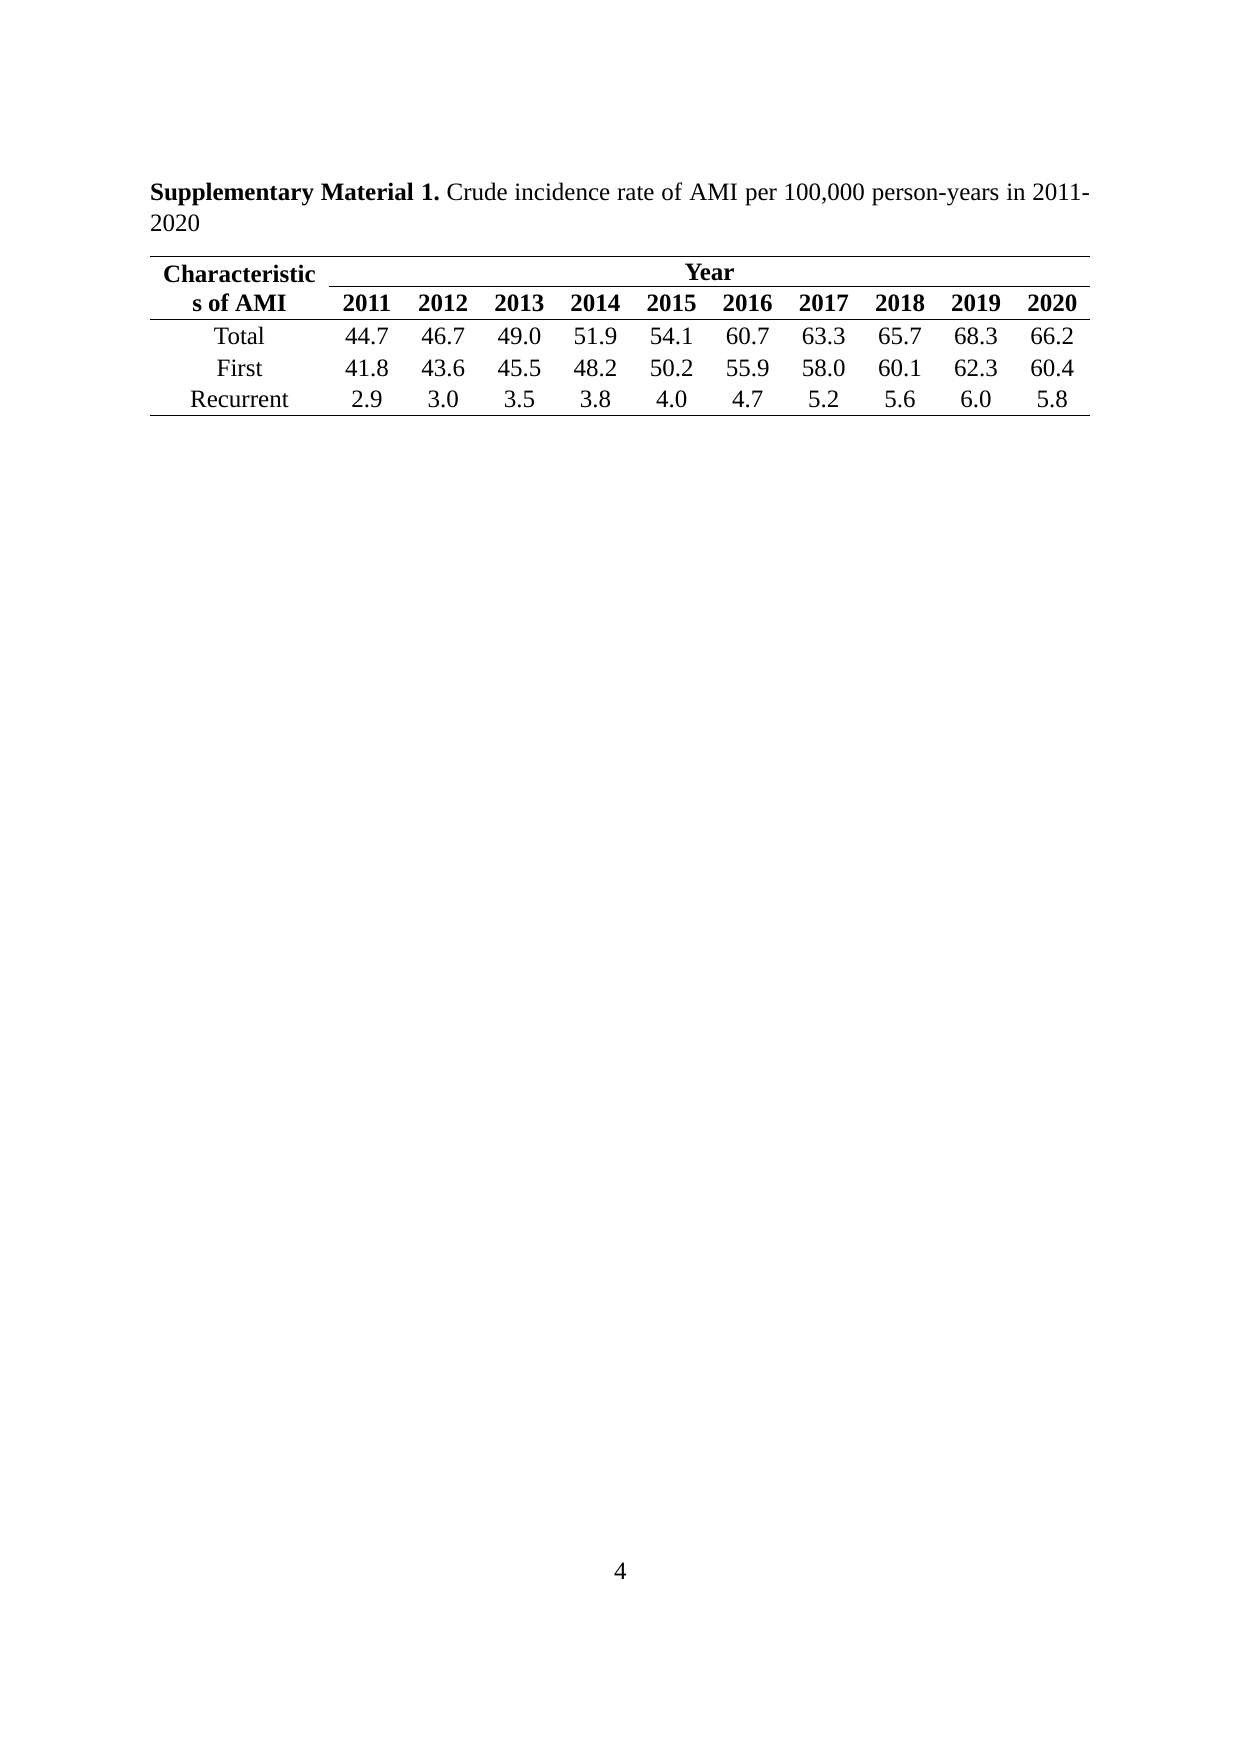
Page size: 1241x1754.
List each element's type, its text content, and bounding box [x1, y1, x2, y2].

table_cell 50.2 [633, 351, 709, 383]
table_cell 51.9 [557, 320, 633, 351]
table_cell 45.5 [481, 351, 557, 383]
table_cell 2018 [862, 287, 938, 319]
table_cell 3.0 [405, 383, 481, 415]
table_cell 60.4 [1014, 351, 1090, 383]
table_cell 2016 [709, 287, 785, 319]
table_cell 2015 [633, 287, 709, 319]
table_cell 48.2 [557, 351, 633, 383]
table_cell 49.0 [481, 320, 557, 351]
table_cell 41.8 [329, 351, 405, 383]
table_cell 60.1 [862, 351, 938, 383]
table_cell 66.2 [1014, 320, 1090, 351]
table_cell 2020 [1014, 287, 1090, 319]
table_cell 3.8 [557, 383, 633, 415]
table_cell 68.3 [938, 320, 1014, 351]
table_cell 54.1 [633, 320, 709, 351]
table_cell 2013 [481, 287, 557, 319]
table_cell 58.0 [785, 351, 862, 383]
table_cell 3.5 [481, 383, 557, 415]
table_cell 44.7 [329, 320, 405, 351]
table_cell 5.8 [1014, 383, 1090, 415]
table_cell 2017 [785, 287, 862, 319]
table_cell 2012 [405, 287, 481, 319]
table_cell 5.6 [862, 383, 938, 415]
table_header Characteristics of AMI [150, 257, 328, 319]
table_cell 2011 [329, 287, 405, 319]
table_cell 4.0 [633, 383, 709, 415]
table_cell 6.0 [938, 383, 1014, 415]
table_cell 46.7 [405, 320, 481, 351]
table_header Year [329, 257, 1090, 286]
table_cell 2019 [938, 287, 1014, 319]
table_cell 2.9 [329, 383, 405, 415]
table_cell 65.7 [862, 320, 938, 351]
table_cell Total [150, 320, 328, 351]
table_cell 5.2 [785, 383, 862, 415]
table_cell 62.3 [938, 351, 1014, 383]
table_cell 60.7 [709, 320, 785, 351]
table_cell 55.9 [709, 351, 785, 383]
table_cell 2014 [557, 287, 633, 319]
table_cell Recurrent [150, 383, 328, 415]
table_cell 43.6 [405, 351, 481, 383]
table_cell First [150, 351, 328, 383]
table_cell 4.7 [709, 383, 785, 415]
table_cell 63.3 [785, 320, 862, 351]
